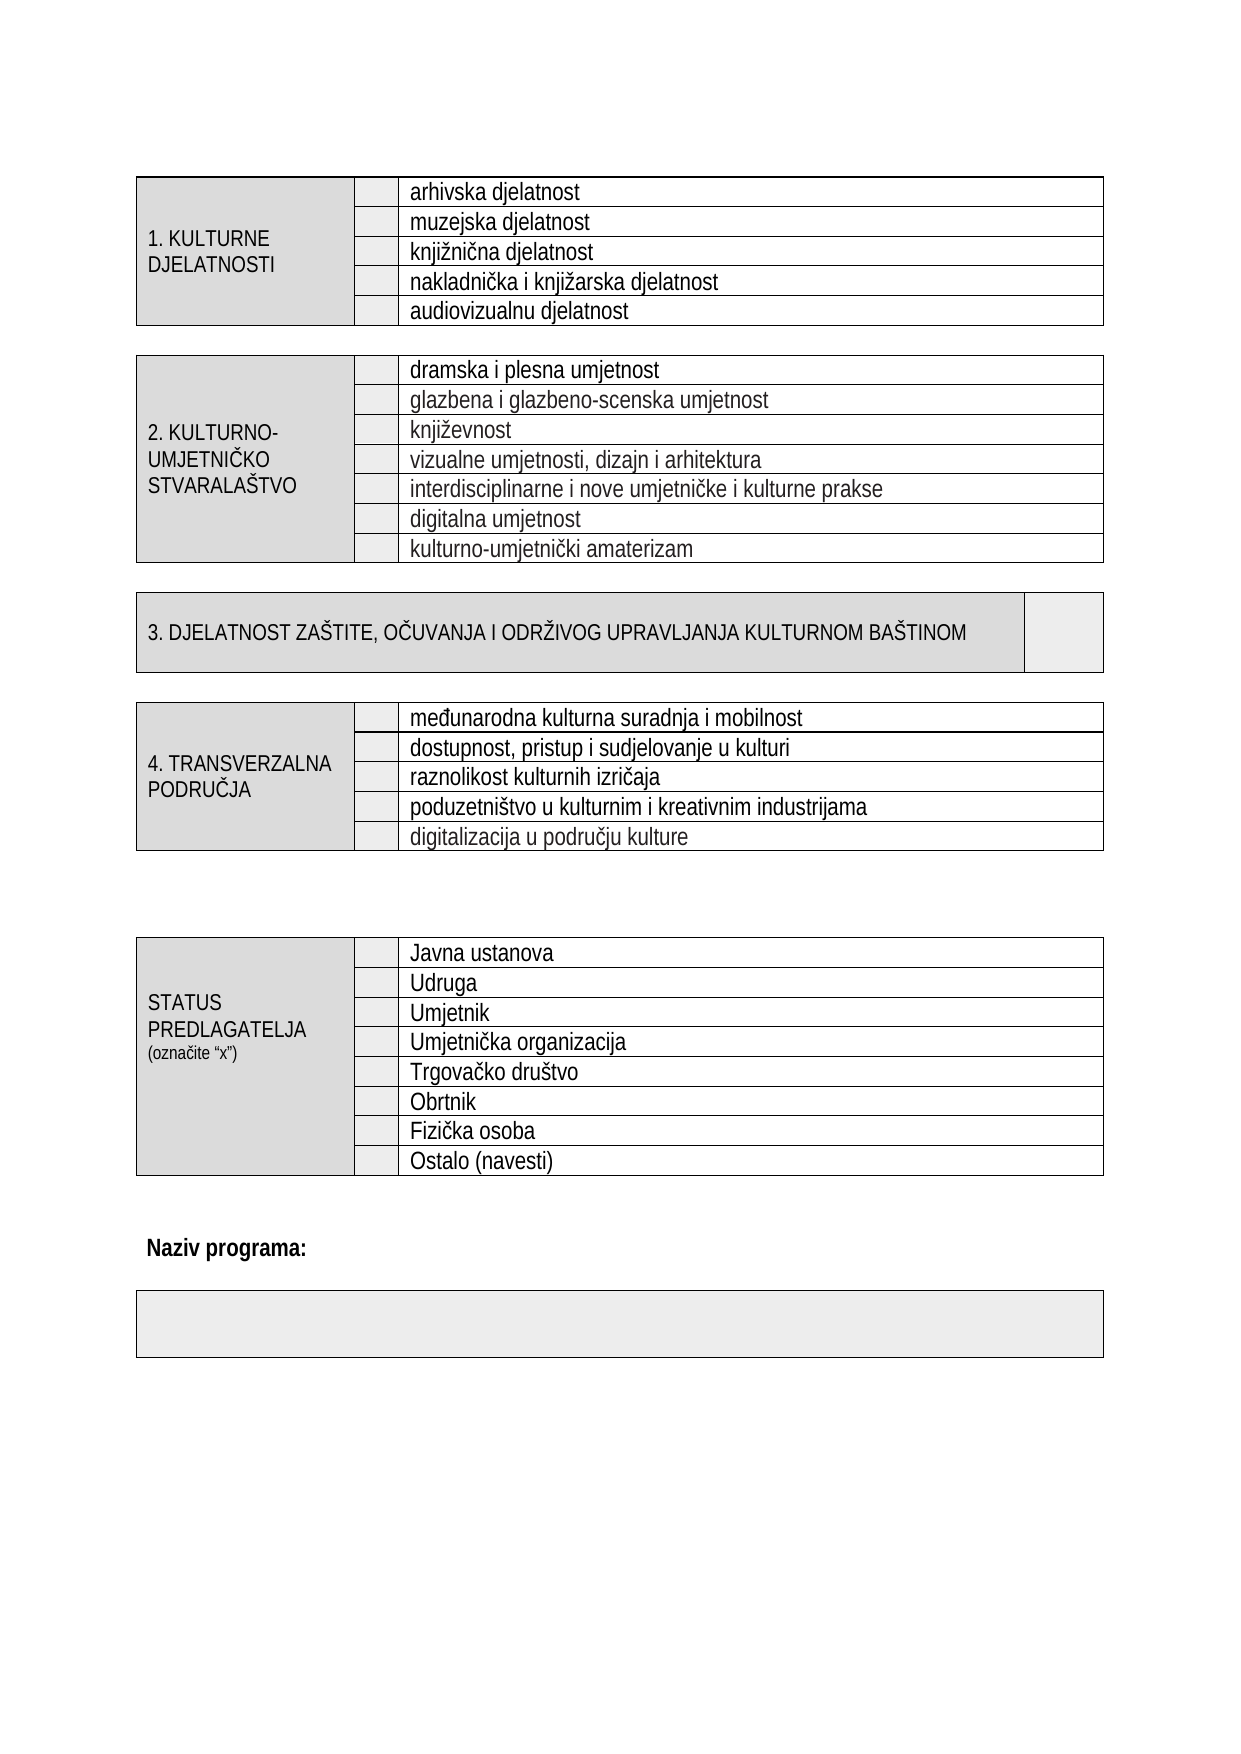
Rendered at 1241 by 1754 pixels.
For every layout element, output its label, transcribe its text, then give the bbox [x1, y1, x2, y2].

table_cell vizualne umjetnosti, dizajn i arhitektura [399, 445, 1103, 473]
table_cell Umjetnička organizacija [399, 1027, 1103, 1056]
table_cell dostupnost, pristup i sudjelovanje u kulturi [399, 733, 1103, 761]
table_header [355, 178, 398, 206]
table_cell raznolikost kulturnih izričaja [399, 762, 1103, 791]
table_cell glazbena i glazbeno-scenska umjetnost [399, 385, 1103, 414]
table_header Javna ustanova [399, 938, 1103, 967]
table_cell [355, 968, 398, 997]
table_cell Udruga [399, 968, 1103, 997]
table_cell [355, 474, 398, 503]
table_cell muzejska djelatnost [399, 207, 1103, 236]
table_cell Trgovačko društvo [399, 1057, 1103, 1086]
table_cell Umjetnik [399, 998, 1103, 1026]
table_cell [355, 504, 398, 533]
table_cell [355, 822, 398, 850]
table_cell [355, 1146, 398, 1175]
table_header 3. DJELATNOST ZAŠTITE, OČUVANJA I ODRŽIVOG UPRAVLJANJA KULTURNOM BAŠTINOM [137, 593, 1024, 672]
text Naziv programa: [146, 1233, 1092, 1262]
table_cell [355, 1057, 398, 1086]
table_cell [355, 998, 398, 1026]
table_cell [355, 733, 398, 761]
table_cell [355, 415, 398, 443]
table_cell [355, 534, 398, 562]
table_cell poduzetništvo u kulturnim i kreativnim industrijama [399, 792, 1103, 821]
table_cell [355, 1087, 398, 1115]
table_cell audiovizualnu djelatnost [399, 296, 1103, 325]
table_cell Obrtnik [399, 1087, 1103, 1115]
table_header 2. KULTURNO- UMJETNIČKO STVARALAŠTVO [137, 356, 354, 562]
table_cell [355, 207, 398, 236]
table_header STATUS PREDLAGATELJA (označite “x”) [137, 938, 354, 1175]
table_header 1. KULTURNE DJELATNOSTI [137, 178, 354, 325]
table_cell [355, 792, 398, 821]
table_cell [355, 1116, 398, 1145]
table_header [355, 703, 398, 731]
table_header [355, 938, 398, 967]
table_header [1025, 593, 1103, 672]
table_cell književnost [399, 415, 1103, 443]
table_cell [355, 385, 398, 414]
table_cell [355, 266, 398, 295]
table_cell kulturno-umjetnički amaterizam [399, 534, 1103, 562]
table_cell [355, 237, 398, 265]
table_header arhivska djelatnost [399, 178, 1103, 206]
table_header dramska i plesna umjetnost [399, 356, 1103, 384]
table_cell Ostalo (navesti) [399, 1146, 1103, 1175]
table_cell interdisciplinarne i nove umjetničke i kulturne prakse [399, 474, 1103, 503]
table_header 4. TRANSVERZALNA PODRUČJA [137, 703, 354, 850]
table_header [137, 1291, 1103, 1357]
table_cell Fizička osoba [399, 1116, 1103, 1145]
table_cell [355, 1027, 398, 1056]
table_cell [355, 445, 398, 473]
table_cell knjižnična djelatnost [399, 237, 1103, 265]
table_cell [355, 762, 398, 791]
table_header međunarodna kulturna suradnja i mobilnost [399, 703, 1103, 731]
table_cell digitalizacija u području kulture [399, 822, 1103, 850]
table_cell digitalna umjetnost [399, 504, 1103, 533]
table_header [355, 356, 398, 384]
table_cell nakladnička i knjižarska djelatnost [399, 266, 1103, 295]
table_cell [355, 296, 398, 325]
